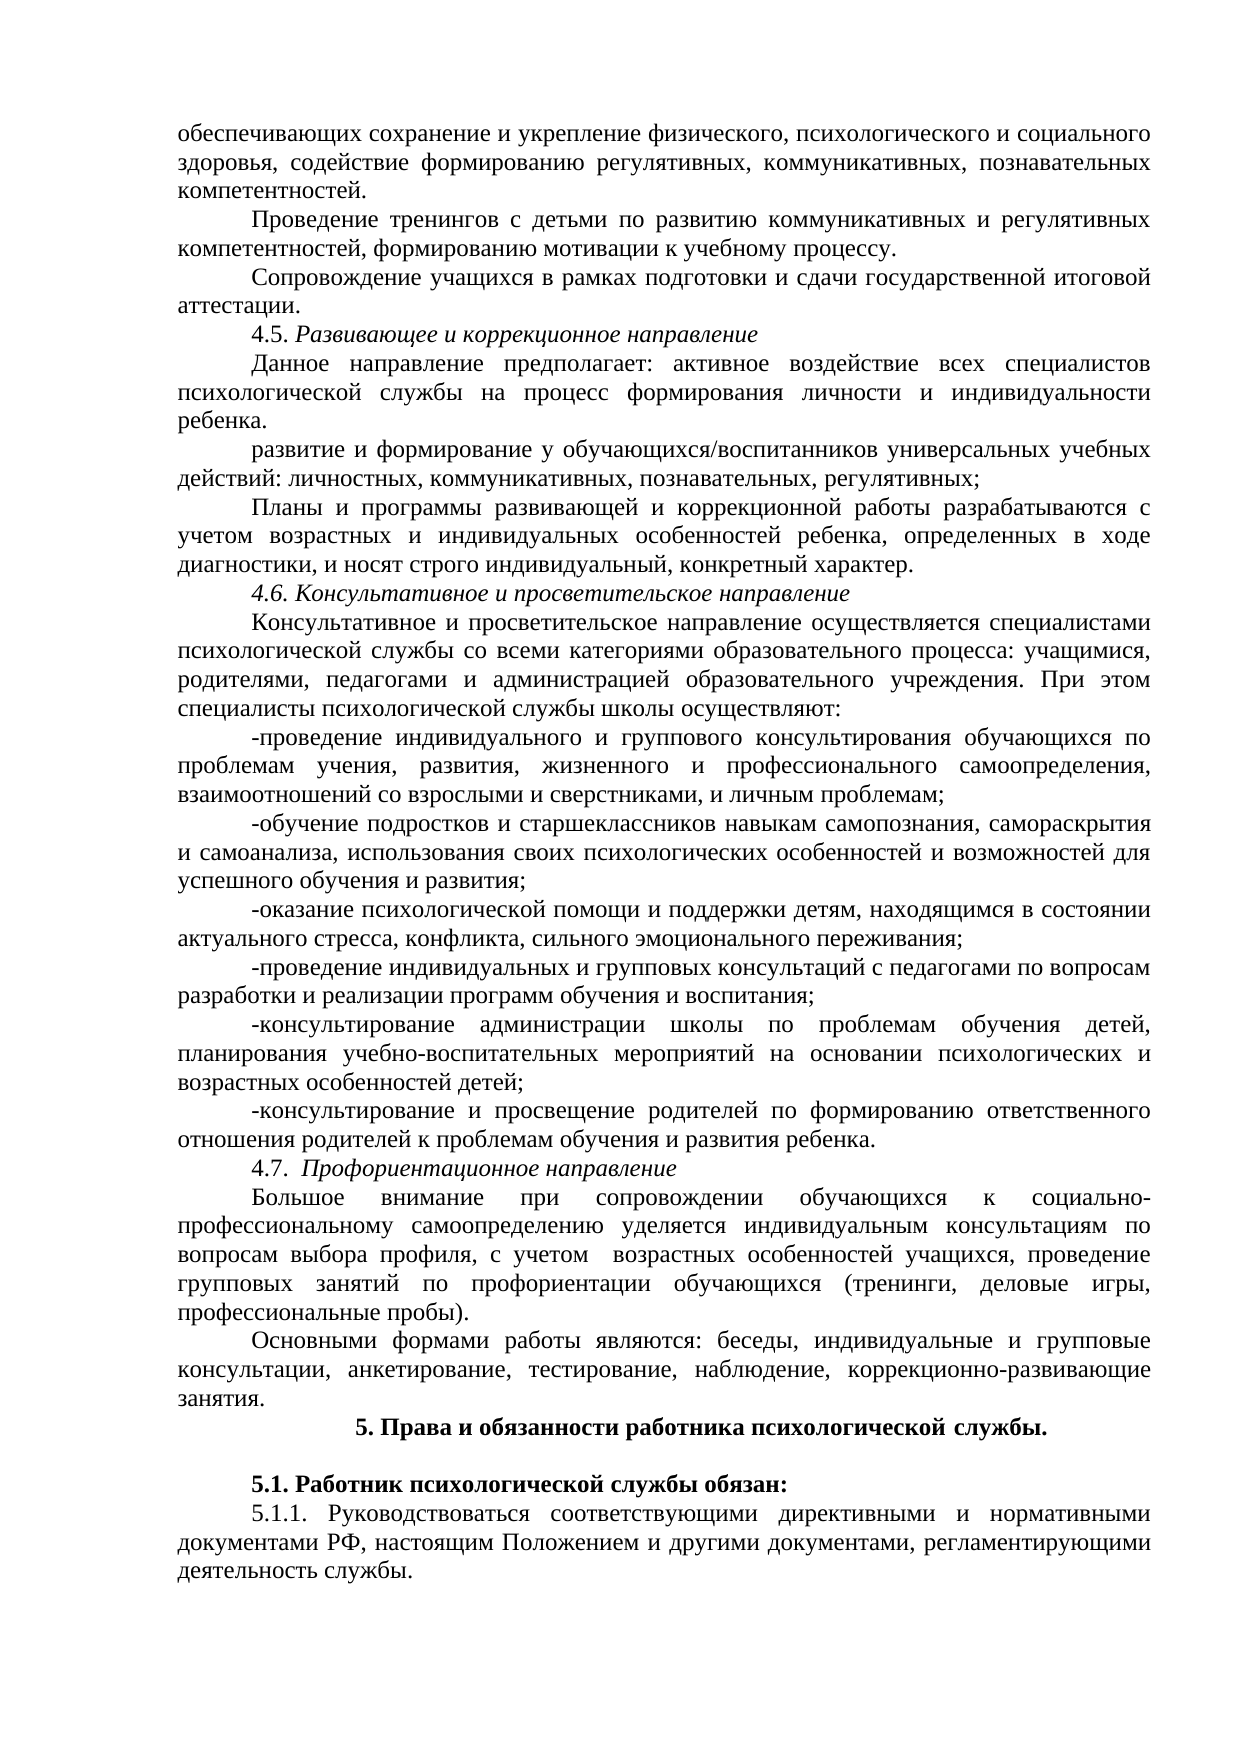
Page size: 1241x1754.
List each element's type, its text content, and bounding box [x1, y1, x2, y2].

text -консультирование и просвещение родителей по формированию ответственного отношения родителей к проблемам обучения и развития ребенка. [177, 1096, 1152, 1153]
text Планы и программы развивающей и коррекционной работы разрабатываются с учетом возрастных и индивидуальных особенностей ребенка, определенных в ходе диагностики, и носят строго индивидуальный, конкретный характер. [177, 492, 1152, 578]
text Основными формами работы являются: беседы, индивидуальные и групповые консультации, анкетирование, тестирование, наблюдение, коррекционно-развивающие занятия. [177, 1326, 1152, 1412]
text Консультативное и просветительское направление осуществляется специалистами психологической службы со всеми категориями образовательного процесса: учащимися, родителями, педагогами и администрацией образовательного учреждения. При этом специалисты психологической службы школы осуществляют: [177, 607, 1152, 722]
text 4.5. Развивающее и коррекционное направление [177, 319, 1152, 348]
text 5. Права и обязанности работника психологической службы. [177, 1412, 1152, 1441]
text Данное направление предполагает: активное воздействие всех специалистов психологической службы на процесс формирования личности и индивидуальности ребенка. [177, 348, 1152, 434]
text -консультирование администрации школы по проблемам обучения детей, планирования учебно-воспитательных мероприятий на основании психологических и возрастных особенностей детей; [177, 1009, 1152, 1096]
text 5.1. Работник психологической службы обязан: [177, 1469, 1152, 1498]
text -проведение индивидуального и группового консультирования обучающихся по проблемам учения, развития, жизненного и профессионального самоопределения, взаимоотношений со взрослыми и сверстниками, и личным проблемам; [177, 722, 1152, 808]
text Проведение тренингов с детьми по развитию коммуникативных и регулятивных компетентностей, формированию мотивации к учебному процессу. [177, 204, 1152, 262]
text -обучение подростков и старшеклассников навыкам самопознания, самораскрытия и самоанализа, использования своих психологических особенностей и возможностей для успешного обучения и развития; [177, 808, 1152, 894]
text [177, 118, 1152, 204]
text 4.6. Консультативное и просветительское направление [177, 578, 1152, 607]
text Сопровождение учащихся в рамках подготовки и сдачи государственной итоговой аттестации. [177, 262, 1152, 319]
text развитие и формирование у обучающихся/воспитанников универсальных учебных действий: личностных, коммуникативных, познавательных, регулятивных; [177, 434, 1152, 492]
text -оказание психологической помощи и поддержки детям, находящимся в состоянии актуального стресса, конфликта, сильного эмоционального переживания; [177, 894, 1152, 952]
text -проведение индивидуальных и групповых консультаций с педагогами по вопросам разработки и реализации программ обучения и воспитания; [177, 952, 1152, 1009]
text 4.7. Профориентационное направление [177, 1153, 1152, 1182]
text 5.1.1. Руководствоваться соответствующими директивными и нормативными документами РФ, настоящим Положением и другими документами, регламентирующими деятельность службы. [177, 1498, 1152, 1584]
text Большое внимание при сопровождении обучающихся к социально- профессиональному самоопределению уделяется индивидуальным консультациям по вопросам выбора профиля, с учетом возрастных особенностей учащихся, проведение групповых занятий по профориентации обучающихся (тренинги, деловые игры, профессиональные пробы). [177, 1182, 1152, 1326]
